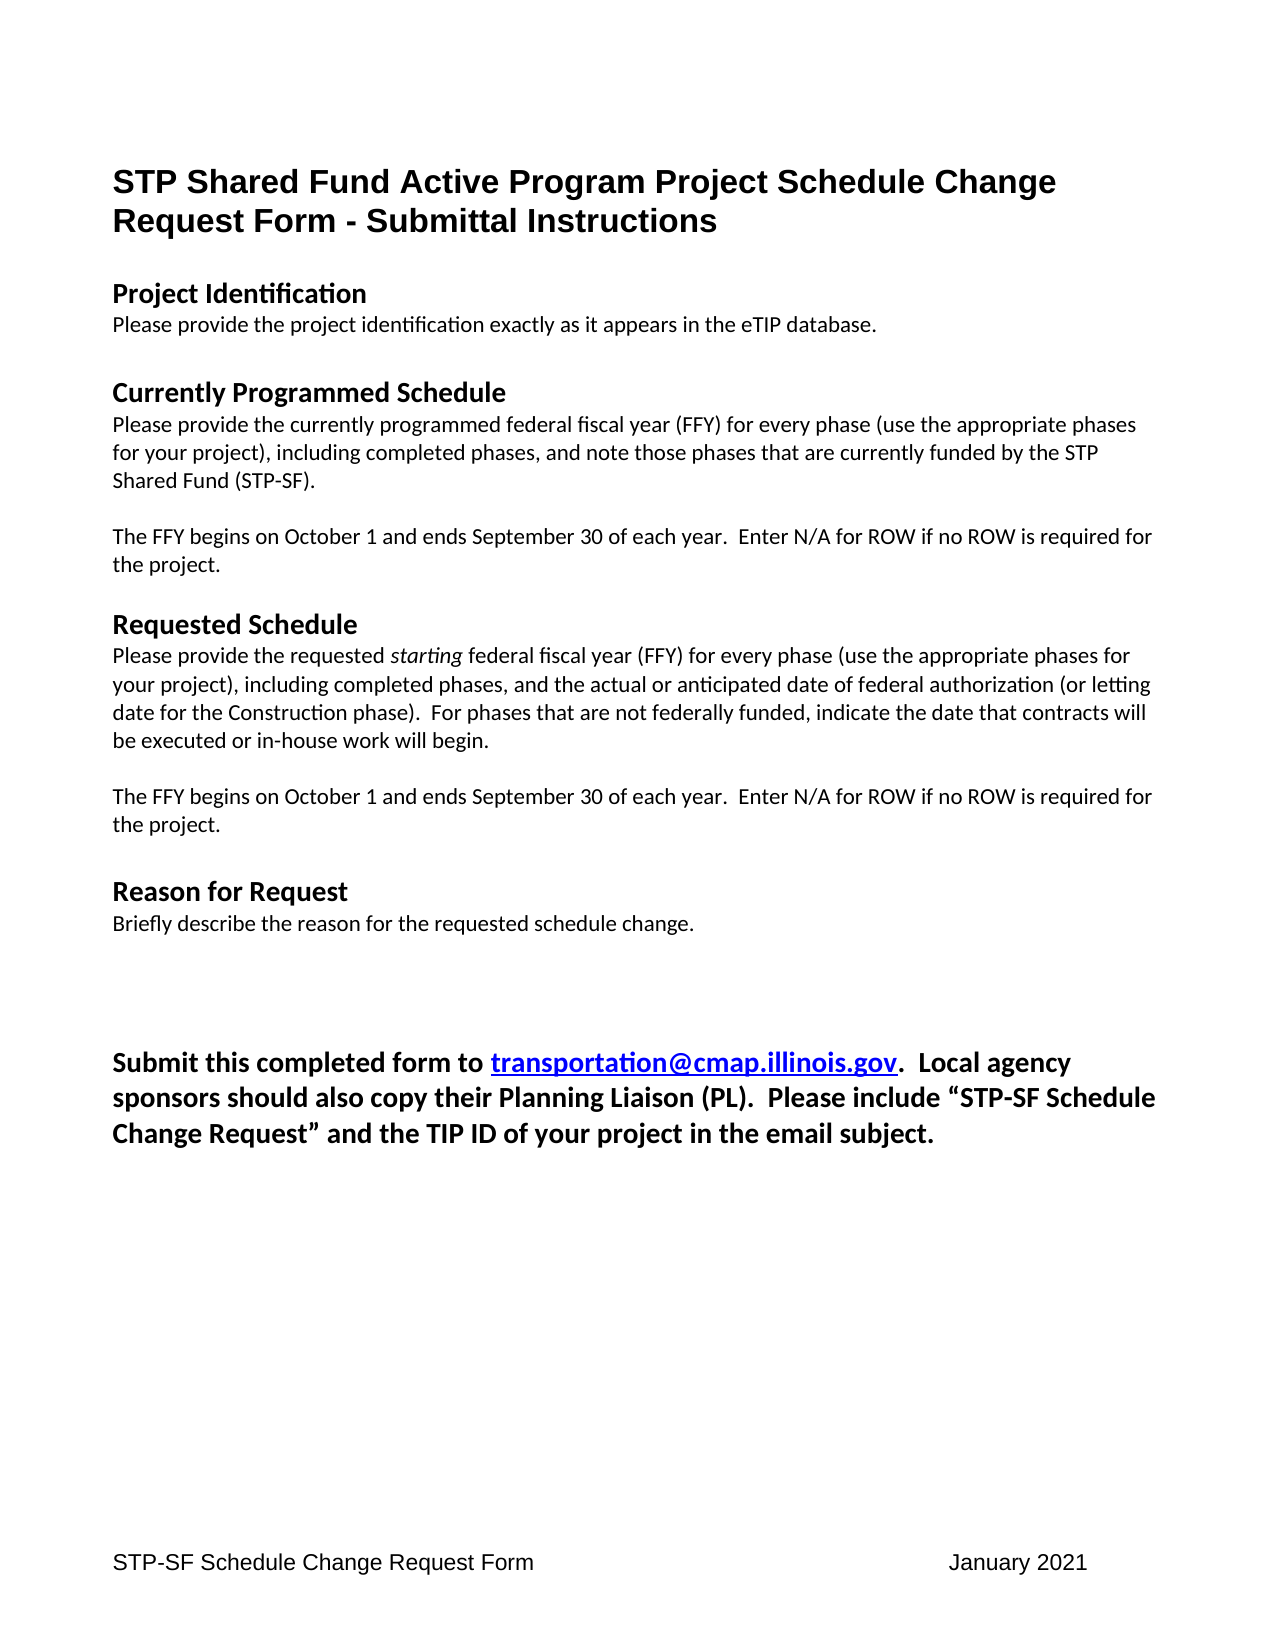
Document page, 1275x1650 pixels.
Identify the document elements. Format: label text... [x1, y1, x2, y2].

text Please provide the project identification exactly as it appears in the eTIP database. [112, 311, 1162, 339]
text Project Identification [112, 275, 1162, 311]
text The FFY begins on October 1 and ends September 30 of each year. Enter N/A for ROW if no ROW is required for the project. [112, 782, 1162, 838]
text Reason for Request [112, 873, 1162, 909]
text Currently Programmed Schedule [112, 374, 1162, 410]
text Requested Schedule [112, 606, 1162, 642]
text Briefly describe the reason for the requested schedule change. [112, 909, 1162, 937]
text Please provide the requested starting federal fiscal year (FFY) for every phase (use the appropriate phases for your project), including completed phases, and the actual or anticipated date of federal authorization (or letting date for the Construction phase). For phases that are not federally funded, indicate the date that contracts will be executed or in-house work will begin. [112, 642, 1162, 754]
subtitle STP Shared Fund Active Program Project Schedule Change Request Form - Submittal Instructions [112, 162, 1162, 239]
text The FFY begins on October 1 and ends September 30 of each year. Enter N/A for ROW if no ROW is required for the project. [112, 522, 1162, 578]
text Submit this completed form to transportation@cmap.illinois.gov. Local agency sponsors should also copy their Planning Liaison (PL). Please include “STP-SF Schedule Change Request” and the TIP ID of your project in the email subject. [112, 1044, 1162, 1151]
text Please provide the currently programmed federal fiscal year (FFY) for every phase (use the appropriate phases for your project), including completed phases, and note those phases that are currently funded by the STP Shared Fund (STP-SF). [112, 410, 1162, 494]
